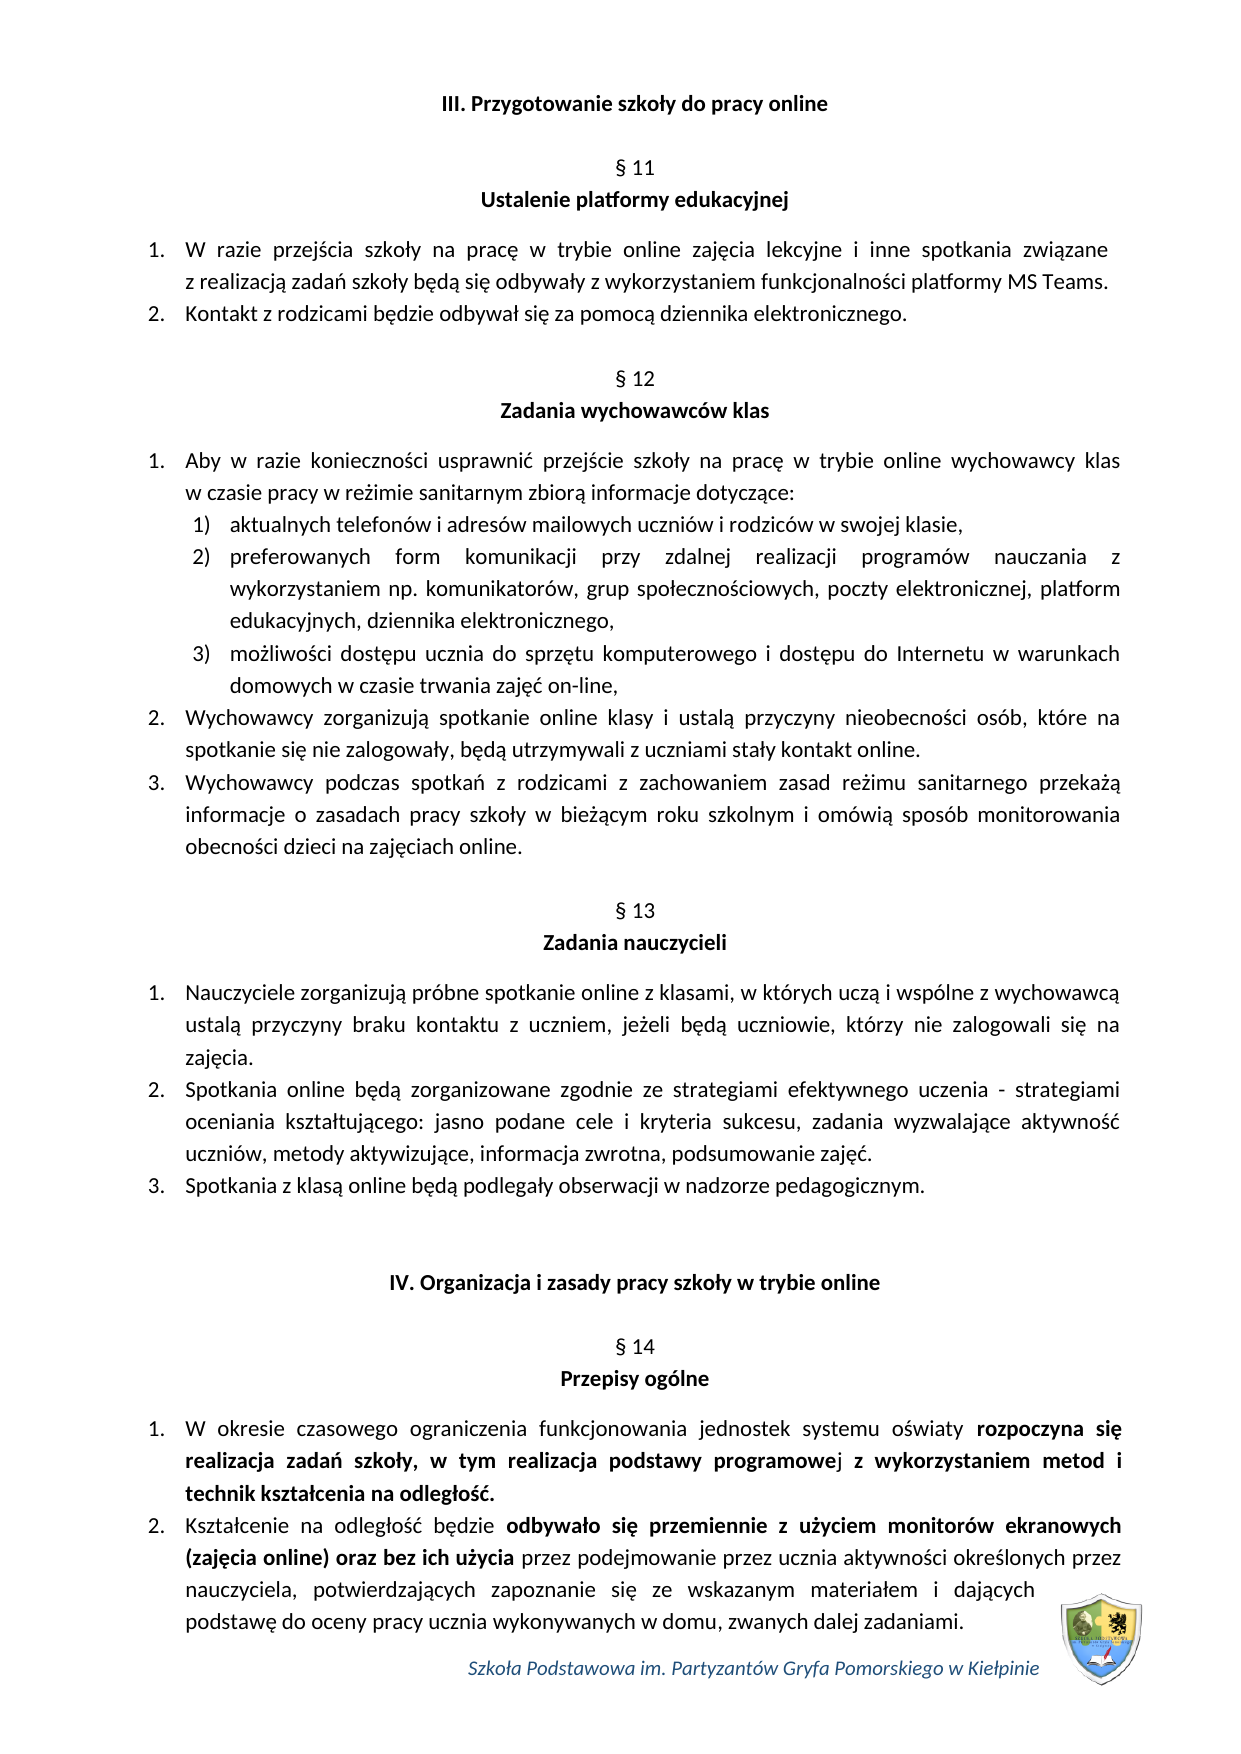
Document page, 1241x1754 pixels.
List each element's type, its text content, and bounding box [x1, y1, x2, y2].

text Przepisy ogólne [148, 1364, 1122, 1393]
list preferowanych form komunikacji przy zdalnej realizacji programów nauczania z wykorzystaniem np. komunikatorów, grup społecznościowych, poczty elektronicznej, platform edukacyjnych, dziennika elektronicznego, [192, 542, 1122, 635]
list aktualnych telefonów i adresów mailowych uczniów i rodziców w swojej klasie, [192, 510, 1122, 538]
list Kontakt z rodzicami będzie odbywał się za pomocą dziennika elektronicznego. [148, 299, 1122, 327]
list możliwości dostępu ucznia do sprzętu komputerowego i dostępu do Internetu w warunkach domowych w czasie trwania zajęć on-line, [192, 639, 1122, 699]
picture [1050, 1585, 1149, 1692]
list Spotkania online będą zorganizowane zgodnie ze strategiami efektywnego uczenia - strategiami oceniania kształtującego: jasno podane cele i kryteria sukcesu, zadania wyzwalające aktywność uczniów, metody aktywizujące, informacja zwrotna, podsumowanie zajęć. [148, 1075, 1122, 1167]
list Kształcenie na odległość będzie odbywało się przemiennie z użyciem monitorów ekranowych (zajęcia online) oraz bez ich użycia przez podejmowanie przez ucznia aktywności określonych przez nauczyciela, potwierdzających zapoznanie się ze wskazanym materiałem i dających podstawę do oceny pracy ucznia wykonywanych w domu, zwanych dalej zadaniami. [148, 1511, 1122, 1636]
text Zadania nauczycieli [148, 928, 1122, 957]
text § 11 [148, 153, 1122, 181]
text § 14 [148, 1332, 1122, 1360]
list Nauczyciele zorganizują próbne spotkanie online z klasami, w których uczą i wspólne z wychowawcą ustalą przyczyny braku kontaktu z uczniem, jeżeli będą uczniowie, którzy nie zalogowali się na zajęcia. [148, 978, 1122, 1071]
list Wychowawcy zorganizują spotkanie online klasy i ustalą przyczyny nieobecności osób, które na spotkanie się nie zalogowały, będą utrzymywali z uczniami stały kontakt online. [148, 703, 1122, 763]
text IV. Organizacja i zasady pracy szkoły w trybie online [148, 1268, 1122, 1296]
list Aby w razie konieczności usprawnić przejście szkoły na pracę w trybie online wychowawcy klas w czasie pracy w reżimie sanitarnym zbiorą informacje dotyczące: [148, 446, 1122, 506]
text § 13 [148, 896, 1122, 924]
text § 12 [148, 364, 1122, 392]
list W okresie czasowego ograniczenia funkcjonowania jednostek systemu oświaty rozpoczyna się realizacja zadań szkoły, w tym realizacja podstawy programowej z wykorzystaniem metod i technik kształcenia na odległość. [148, 1414, 1122, 1507]
subtitle III. Przygotowanie szkoły do pracy online [148, 89, 1122, 117]
list W razie przejścia szkoły na pracę w trybie online zajęcia lekcyjne i inne spotkania związane z realizacją zadań szkoły będą się odbywały z wykorzystaniem funkcjonalności platformy MS Teams. [148, 235, 1122, 295]
list Wychowawcy podczas spotkań z rodzicami z zachowaniem zasad reżimu sanitarnego przekażą informacje o zasadach pracy szkoły w bieżącym roku szkolnym i omówią sposób monitorowania obecności dzieci na zajęciach online. [148, 768, 1122, 860]
subtitle Ustalenie platformy edukacyjnej [148, 185, 1122, 213]
text Zadania wychowawców klas [148, 396, 1122, 424]
list Spotkania z klasą online będą podlegały obserwacji w nadzorze pedagogicznym. [148, 1171, 1122, 1199]
